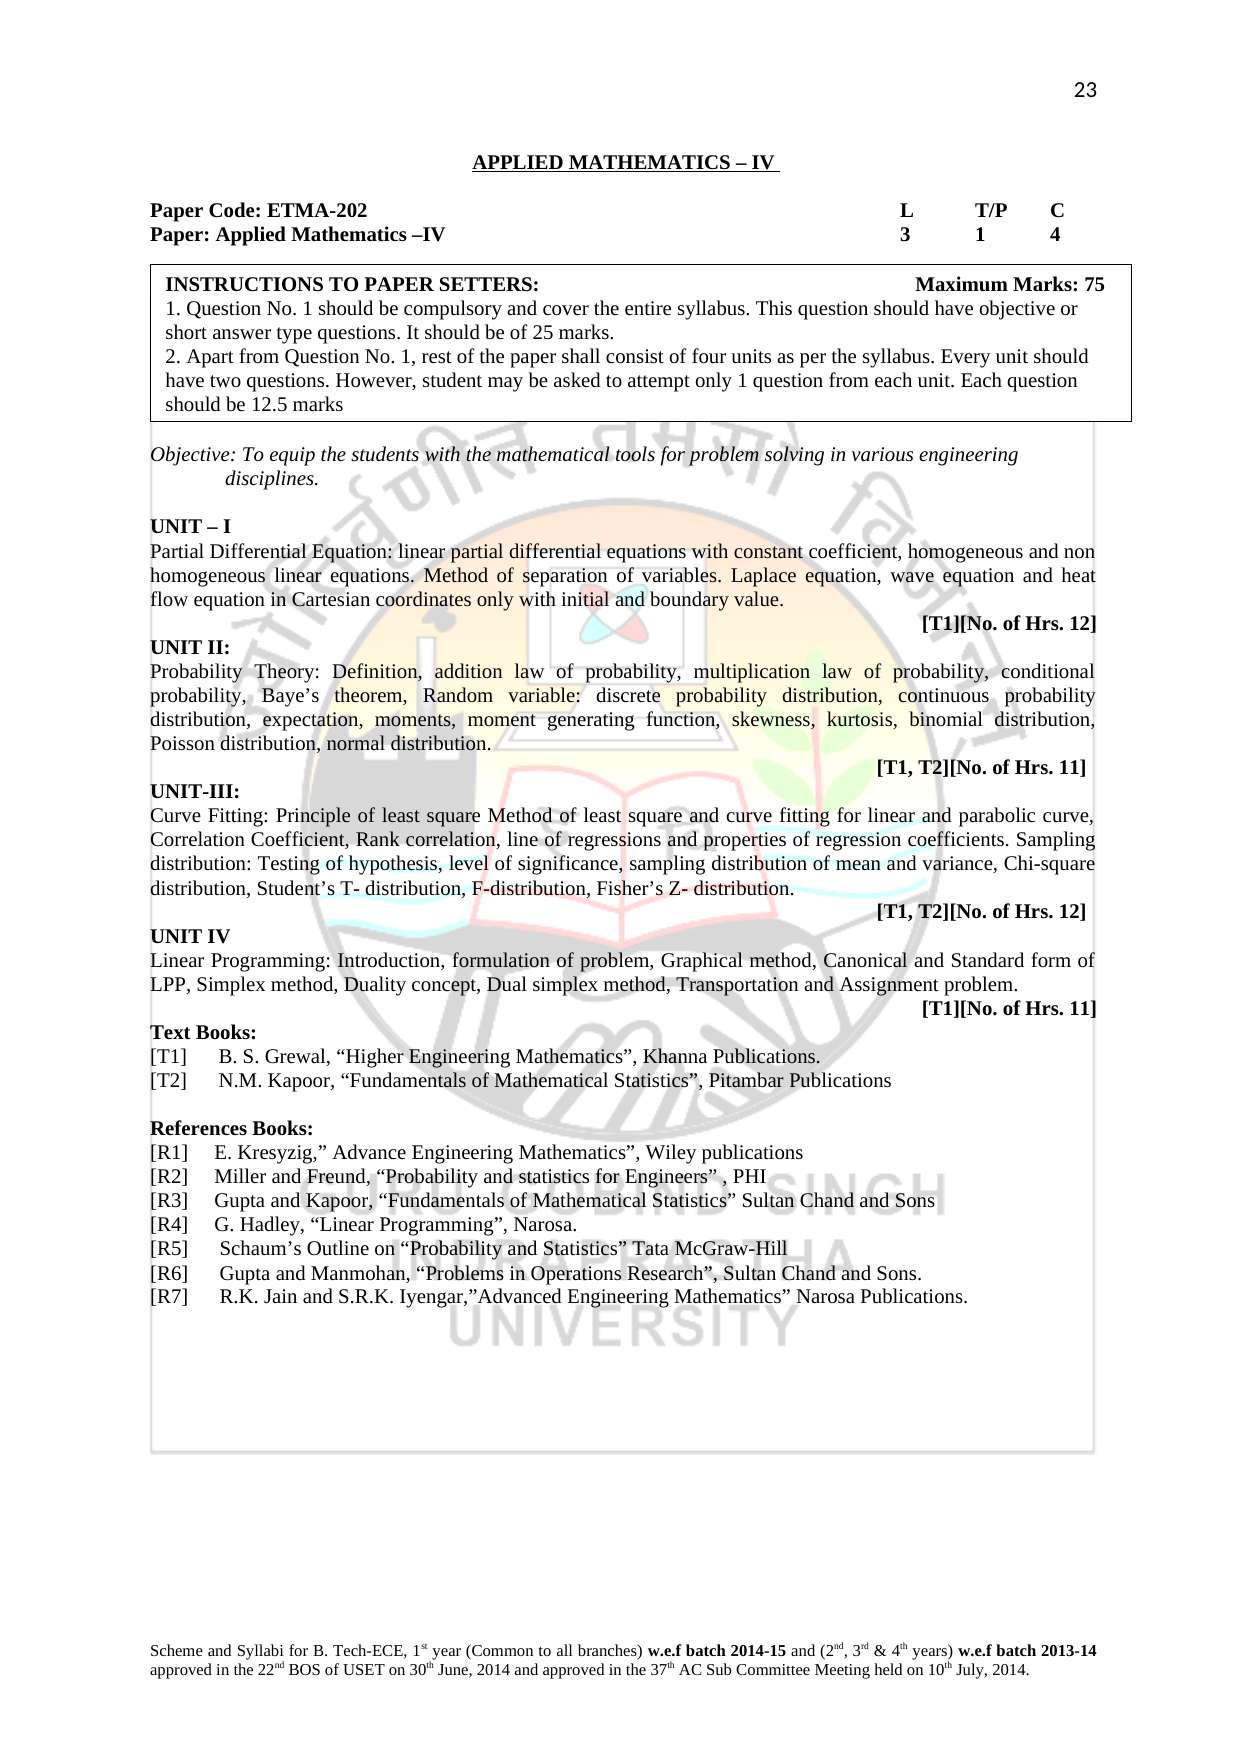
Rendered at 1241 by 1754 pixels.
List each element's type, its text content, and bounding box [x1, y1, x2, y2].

text UNIT-III: [150, 779, 1097, 803]
text [T1, T2][No. of Hrs. 11] [150, 755, 1097, 779]
text [T1] B. S. Grewal, “Higher Engineering Mathematics”, Khanna Publications. [150, 1044, 1097, 1068]
text [R2] Miller and Freund, “Probability and statistics for Engineers” , PHI [150, 1164, 1097, 1188]
text Objective: To equip the students with the mathematical tools for problem solving in various engineering disciplines. [150, 442, 1097, 490]
text Linear Programming: Introduction, formulation of problem, Graphical method, Canonical and Standard form of LPP, Simplex method, Duality concept, Dual simplex method, Transportation and Assignment problem. [150, 948, 1097, 996]
text [R4] G. Hadley, “Linear Programming”, Narosa. [150, 1212, 1097, 1236]
text References Books: [150, 1116, 1097, 1140]
text [T1, T2][No. of Hrs. 12] [150, 899, 1097, 923]
text [T2] N.M. Kapoor, “Fundamentals of Mathematical Statistics”, Pitambar Publications [150, 1068, 1097, 1092]
text [R6] Gupta and Manmohan, “Problems in Operations Research”, Sultan Chand and Sons. [150, 1260, 1097, 1284]
text Partial Differential Equation: linear partial differential equations with constant coefficient, homogeneous and non homogeneous linear equations. Method of separation of variables. Laplace equation, wave equation and heat flow equation in Cartesian coordinates only with initial and boundary value. [150, 538, 1097, 611]
text Paper: Applied Mathematics –IV 3 1 4 [150, 222, 1097, 246]
text [R1] E. Kresyzig,” Advance Engineering Mathematics”, Wiley publications [150, 1140, 1097, 1164]
text UNIT II: [150, 635, 1097, 659]
text UNIT IV [150, 923, 1097, 948]
text APPLIED MATHEMATICS – IV [150, 150, 1097, 174]
text Paper Code: ETMA-202 L T/P C [150, 198, 1097, 222]
text UNIT – I [150, 514, 1097, 538]
text [T1][No. of Hrs. 12] [150, 611, 1097, 635]
text Text Books: [150, 1020, 1097, 1044]
text [T1][No. of Hrs. 11] [150, 996, 1097, 1020]
text Curve Fitting: Principle of least square Method of least square and curve fitting for linear and parabolic curve, Correlation Coefficient, Rank correlation, line of regressions and properties of regression coefficients. Sampling distribution: Testing of hypothesis, level of significance, sampling distribution of mean and variance, Chi-square distribution, Student’s T- distribution, F-distribution, Fisher’s Z- distribution. [150, 803, 1097, 899]
text [R7] R.K. Jain and S.R.K. Iyengar,”Advanced Engineering Mathematics” Narosa Publications. [150, 1284, 1097, 1308]
text [R3] Gupta and Kapoor, “Fundamentals of Mathematical Statistics” Sultan Chand and Sons [150, 1188, 1097, 1212]
text Probability Theory: Definition, addition law of probability, multiplication law of probability, conditional probability, Baye’s theorem, Random variable: discrete probability distribution, continuous probability distribution, expectation, moments, moment generating function, skewness, kurtosis, binomial distribution, Poisson distribution, normal distribution. [150, 659, 1097, 755]
text [R5] Schaum’s Outline on “Probability and Statistics” Tata McGraw-Hill [150, 1236, 1097, 1260]
